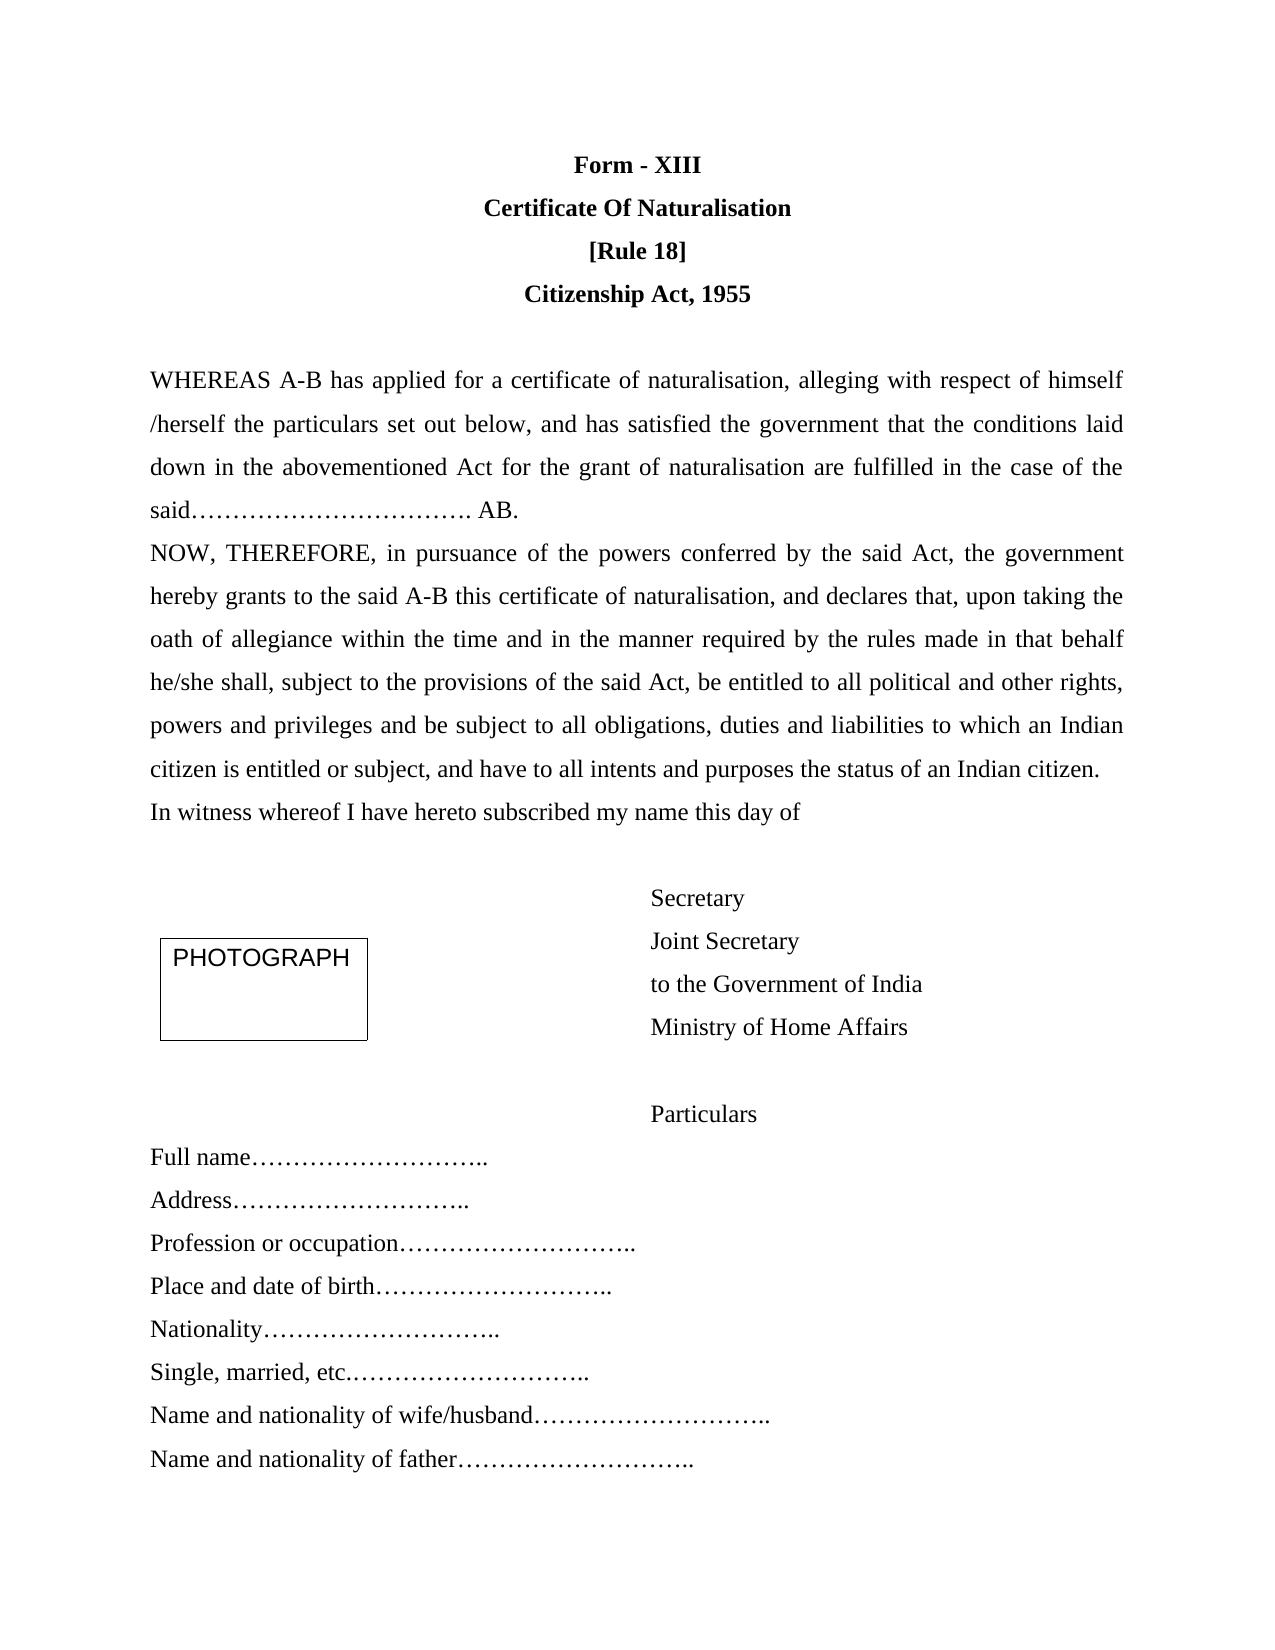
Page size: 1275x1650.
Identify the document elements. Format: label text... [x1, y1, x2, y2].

text Certificate Of Naturalisation [150, 193, 1125, 222]
text Ministry of Home Affairs [368, 1012, 1125, 1041]
text In witness whereof I have hereto subscribed my name this day of [150, 797, 1125, 826]
text WHEREAS A-B has applied for a certificate of naturalisation, alleging with respect of himself /herself the particulars set out below, and has satisfied the government that the conditions laid down in the abovementioned Act for the grant of naturalisation are fulfilled in the case of the said……………………………. AB. [150, 366, 1125, 524]
text Full name……………………….. [150, 1142, 1125, 1171]
text Citizenship Act, 1955 [150, 279, 1125, 308]
text Place and date of birth……………………….. [150, 1271, 1125, 1300]
text NOW, THEREFORE, in pursuance of the powers conferred by the said Act, the government hereby grants to the said A-B this certificate of naturalisation, and declares that, upon taking the oath of allegiance within the time and in the manner required by the rules made in that behalf he/she shall, subject to the provisions of the said Act, be entitled to all political and other rights, powers and privileges and be subject to all obligations, duties and liabilities to which an Indian citizen is entitled or subject, and have to all intents and purposes the status of an Indian citizen. [150, 538, 1125, 782]
text Single, married, etc.……………………….. [150, 1357, 1125, 1386]
text Joint Secretary [228, 926, 1125, 955]
text Name and nationality of father……………………….. [150, 1444, 1125, 1472]
text Particulars [228, 1099, 1125, 1127]
text Form - XIII [150, 150, 1125, 179]
text Profession or occupation……………………….. [150, 1228, 1125, 1257]
text [Rule 18] [150, 236, 1125, 265]
text Name and nationality of wife/husband……………………….. [150, 1401, 1125, 1429]
text Nationality……………………….. [150, 1314, 1125, 1343]
text Address……………………….. [150, 1185, 1125, 1214]
text Secretary [228, 883, 1125, 912]
text to the Government of India [368, 969, 1125, 998]
